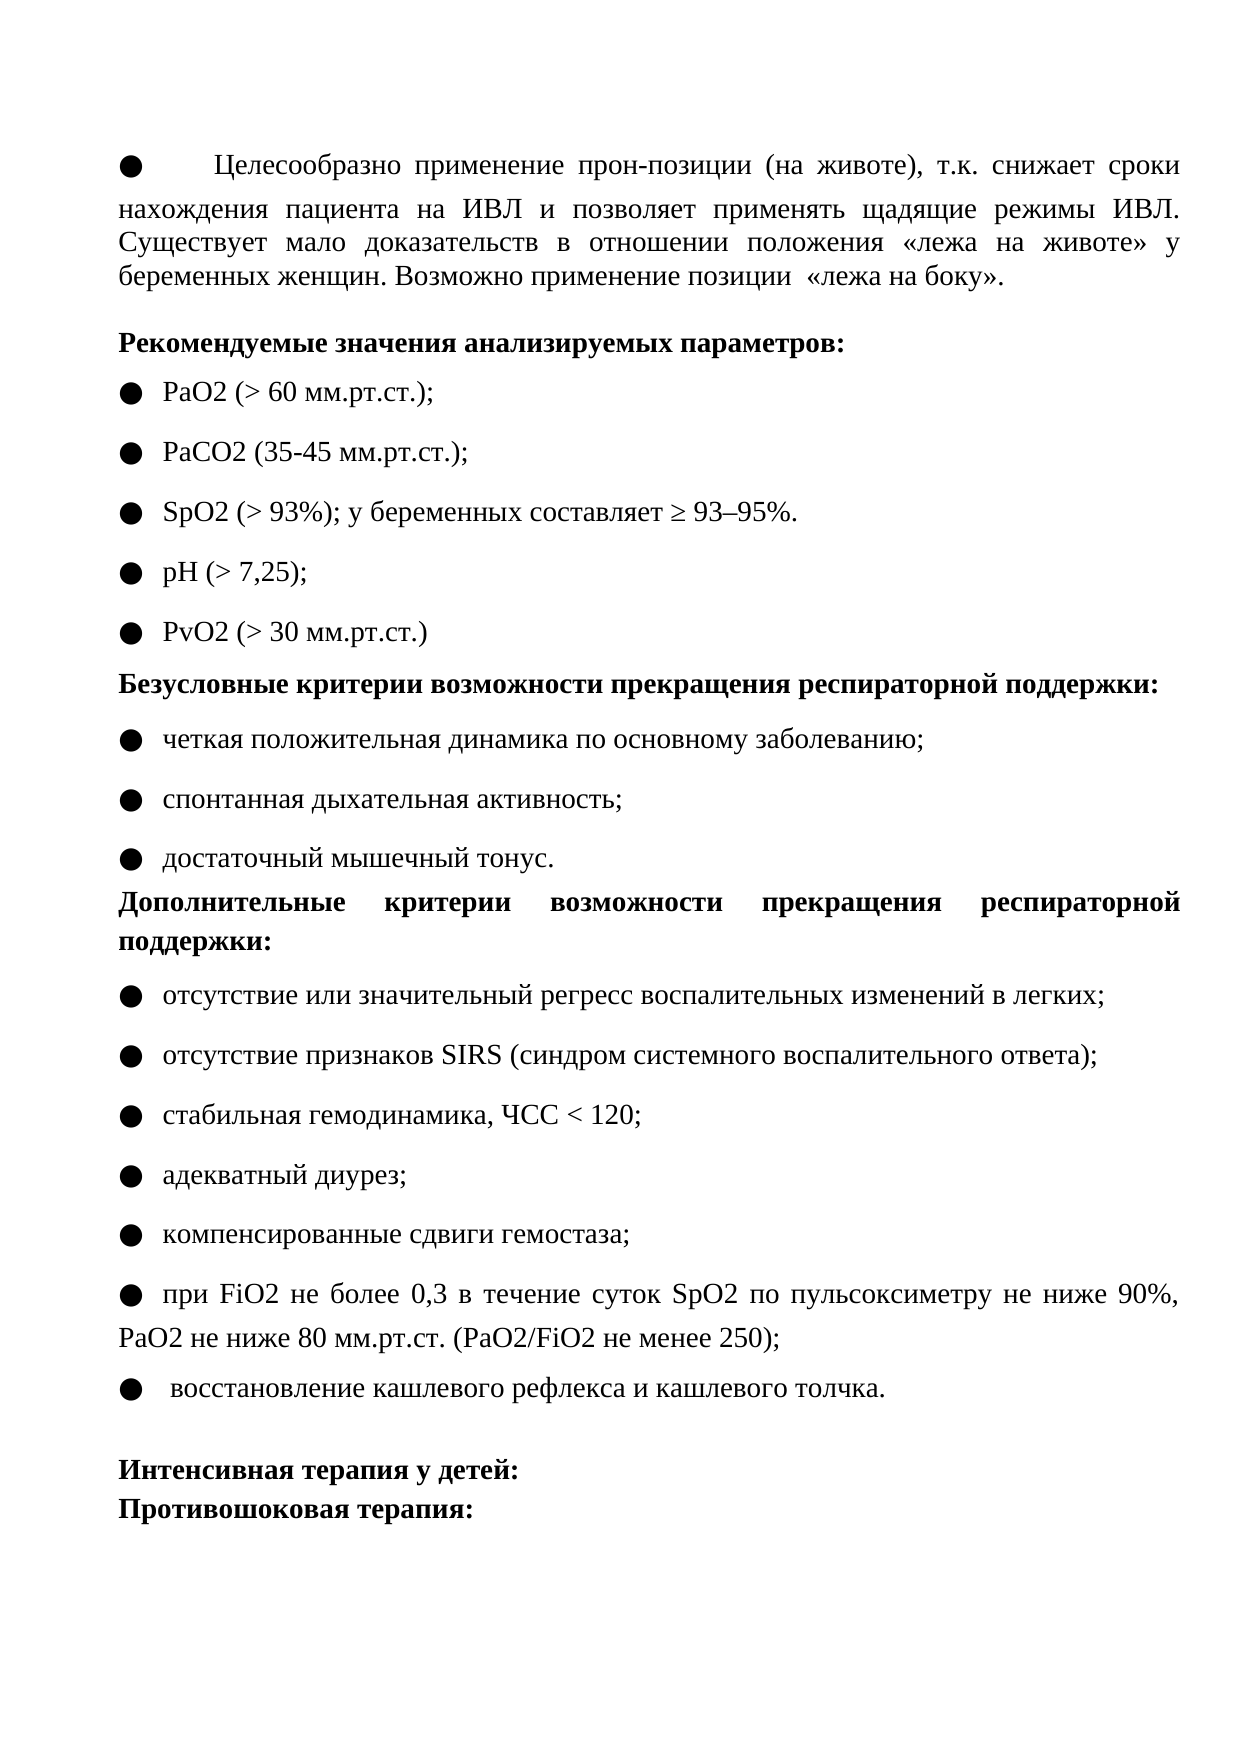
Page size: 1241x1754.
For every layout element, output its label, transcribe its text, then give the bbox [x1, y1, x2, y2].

text Рекомендуемые значения анализируемых параметров: [118, 325, 1181, 359]
text Дополнительные критерии возможности прекращения респираторной поддержки: [118, 884, 1181, 957]
list компенсированные сдвиги гемостаза; [118, 1201, 1181, 1261]
list отсутствие или значительный регресс воспалительных изменений в легких; [118, 962, 1181, 1021]
list pH (> 7,25); [118, 538, 1181, 598]
list четкая положительная динамика по основному заболеванию; [118, 705, 1181, 765]
list Целесообразно применение прон-позиции (на животе), т.к. снижает сроки нахождения пациента на ИВЛ и позволяет применять щадящие режимы ИВЛ. Существует мало доказательств в отношении положения «лежа на животе» у беременных женщин. Возможно применение позиции «лежа на боку». [118, 131, 1181, 292]
list PvO2 (> 30 мм.рт.ст.) [118, 598, 1181, 658]
list адекватный диурез; [118, 1141, 1181, 1201]
list спонтанная дыхательная активность; [118, 765, 1181, 825]
list восстановление кашлевого рефлекса и кашлевого толчка. [118, 1354, 1181, 1414]
text Интенсивная терапия у детей: [118, 1452, 1181, 1486]
list при FiO2 не более 0,3 в течение суток SpO2 по пульсоксиметру не ниже 90%, PaO2 не ниже 80 мм.рт.ст. (PaO2/FiO2 не менее 250); [118, 1261, 1181, 1354]
list отсутствие признаков SIRS (синдром системного воспалительного ответа); [118, 1021, 1181, 1081]
list PaO2 (> 60 мм.рт.ст.); [118, 359, 1181, 418]
list PaCO2 (35-45 мм.рт.ст.); [118, 418, 1181, 478]
list достаточный мышечный тонус. [118, 825, 1181, 884]
list SpO2 (> 93%); у беременных составляет ≥ 93–95%. [118, 478, 1181, 538]
list стабильная гемодинамика, ЧСС < 120; [118, 1081, 1181, 1141]
text Противошоковая терапия: [118, 1491, 1181, 1524]
text Безусловные критерии возможности прекращения респираторной поддержки: [118, 667, 1181, 700]
